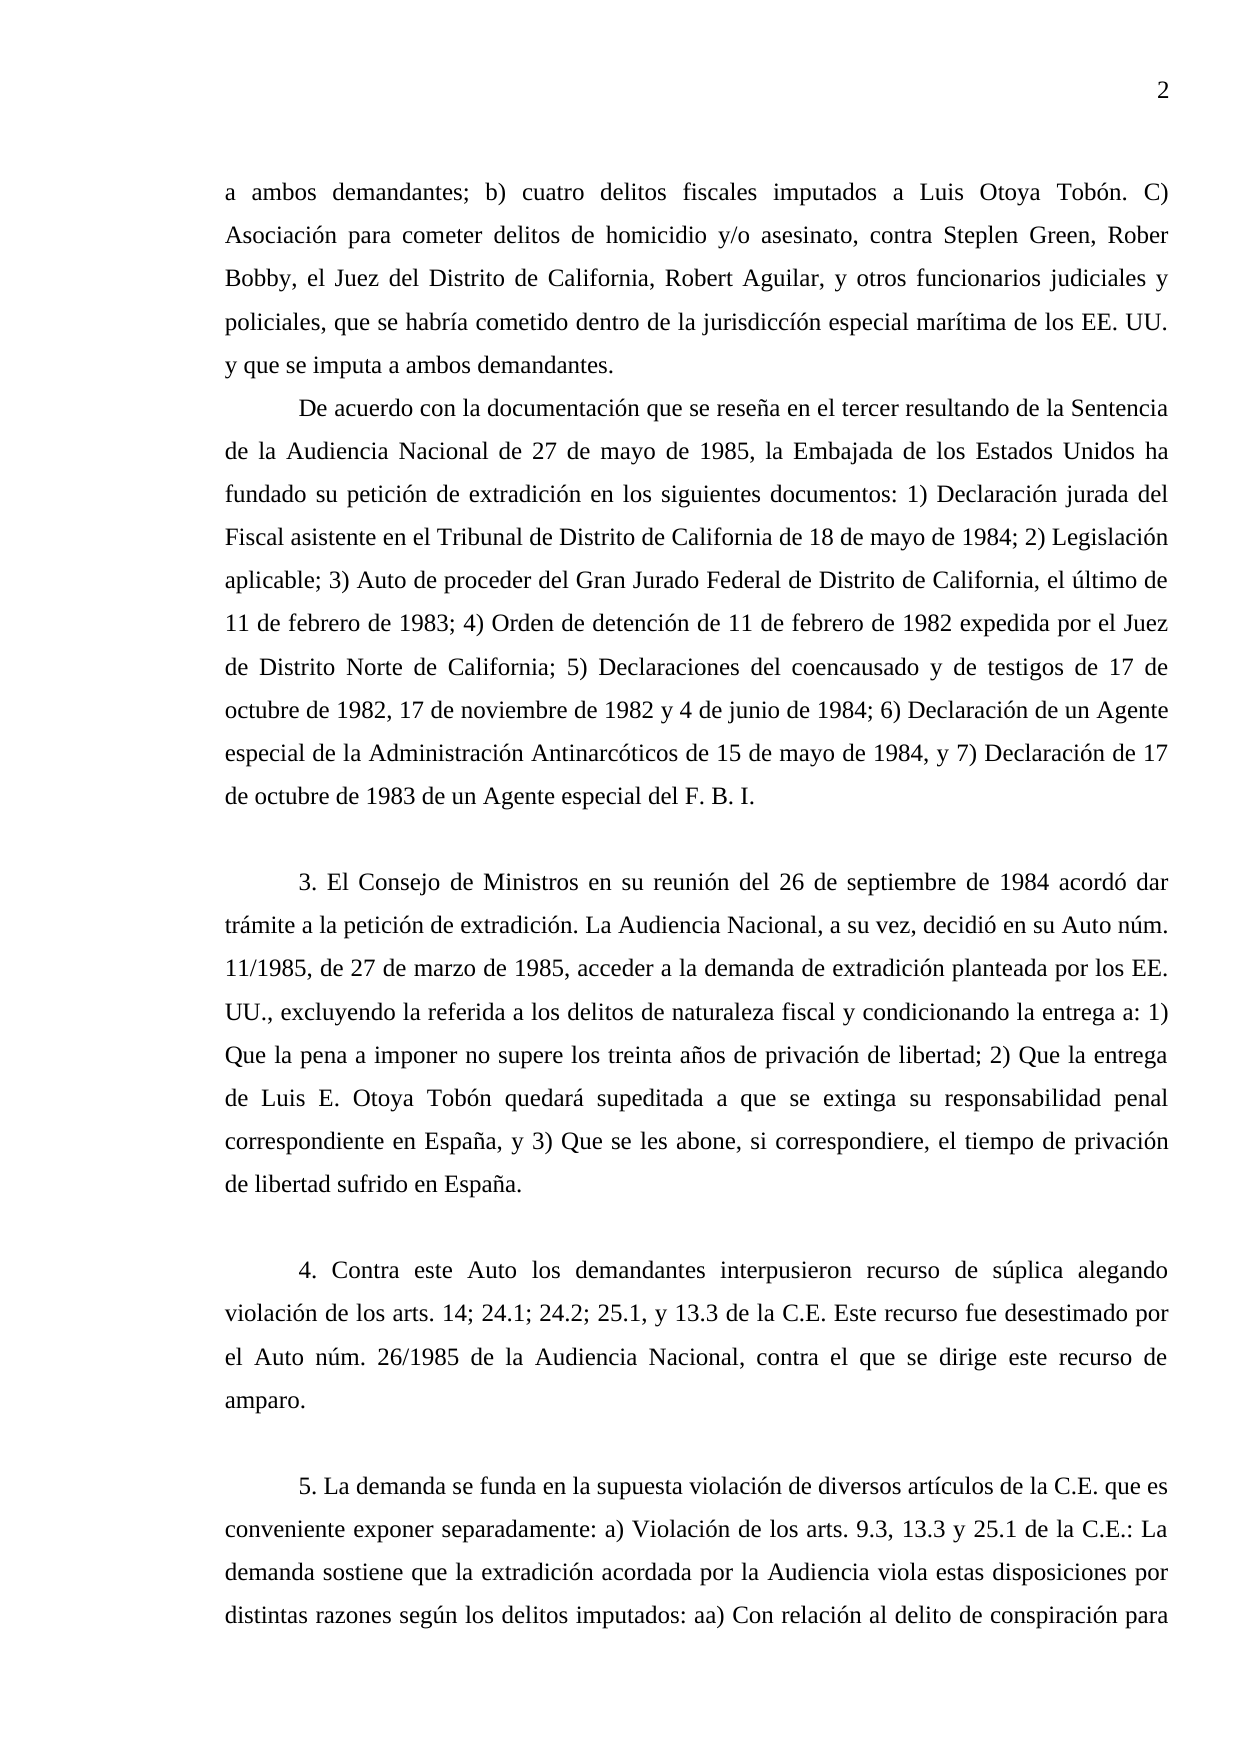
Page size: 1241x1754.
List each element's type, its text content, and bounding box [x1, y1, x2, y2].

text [224, 1471, 1169, 1629]
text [224, 177, 1169, 378]
text 4. Contra este Auto los demandantes interpusieron recurso de súplica alegando violación de los arts. 14; 24.1; 24.2; 25.1, y 13.3 de la C.E. Este recurso fue desestimado por el Auto núm. 26/1985 de la Audiencia Nacional, contra el que se dirige este recurso de amparo. [224, 1255, 1169, 1413]
text 3. El Consejo de Ministros en su reunión del 26 de septiembre de 1984 acordó dar trámite a la petición de extradición. La Audiencia Nacional, a su vez, decidió en su Auto núm. 11/1985, de 27 de marzo de 1985, acceder a la demanda de extradición planteada por los EE. UU., excluyendo la referida a los delitos de naturaleza fiscal y condicionando la entrega a: 1) Que la pena a imponer no supere los treinta años de privación de libertad; 2) Que la entrega de Luis E. Otoya Tobón quedará supeditada a que se extinga su responsabilidad penal correspondiente en España, y 3) Que se les abone, si correspondiere, el tiempo de privación de libertad sufrido en España. [224, 867, 1169, 1198]
text De acuerdo con la documentación que se reseña en el tercer resultando de la Sentencia de la Audiencia Nacional de 27 de mayo de 1985, la Embajada de los Estados Unidos ha fundado su petición de extradición en los siguientes documentos: 1) Declaración jurada del Fiscal asistente en el Tribunal de Distrito de California de 18 de mayo de 1984; 2) Legislación aplicable; 3) Auto de proceder del Gran Jurado Federal de Distrito de California, el último de 11 de febrero de 1983; 4) Orden de detención de 11 de febrero de 1982 expedida por el Juez de Distrito Norte de California; 5) Declaraciones del coencausado y de testigos de 17 de octubre de 1982, 17 de noviembre de 1982 y 4 de junio de 1984; 6) Declaración de un Agente especial de la Administración Antinarcóticos de 15 de mayo de 1984, y 7) Declaración de 17 de octubre de 1983 de un Agente especial del F. B. I. [224, 393, 1169, 810]
